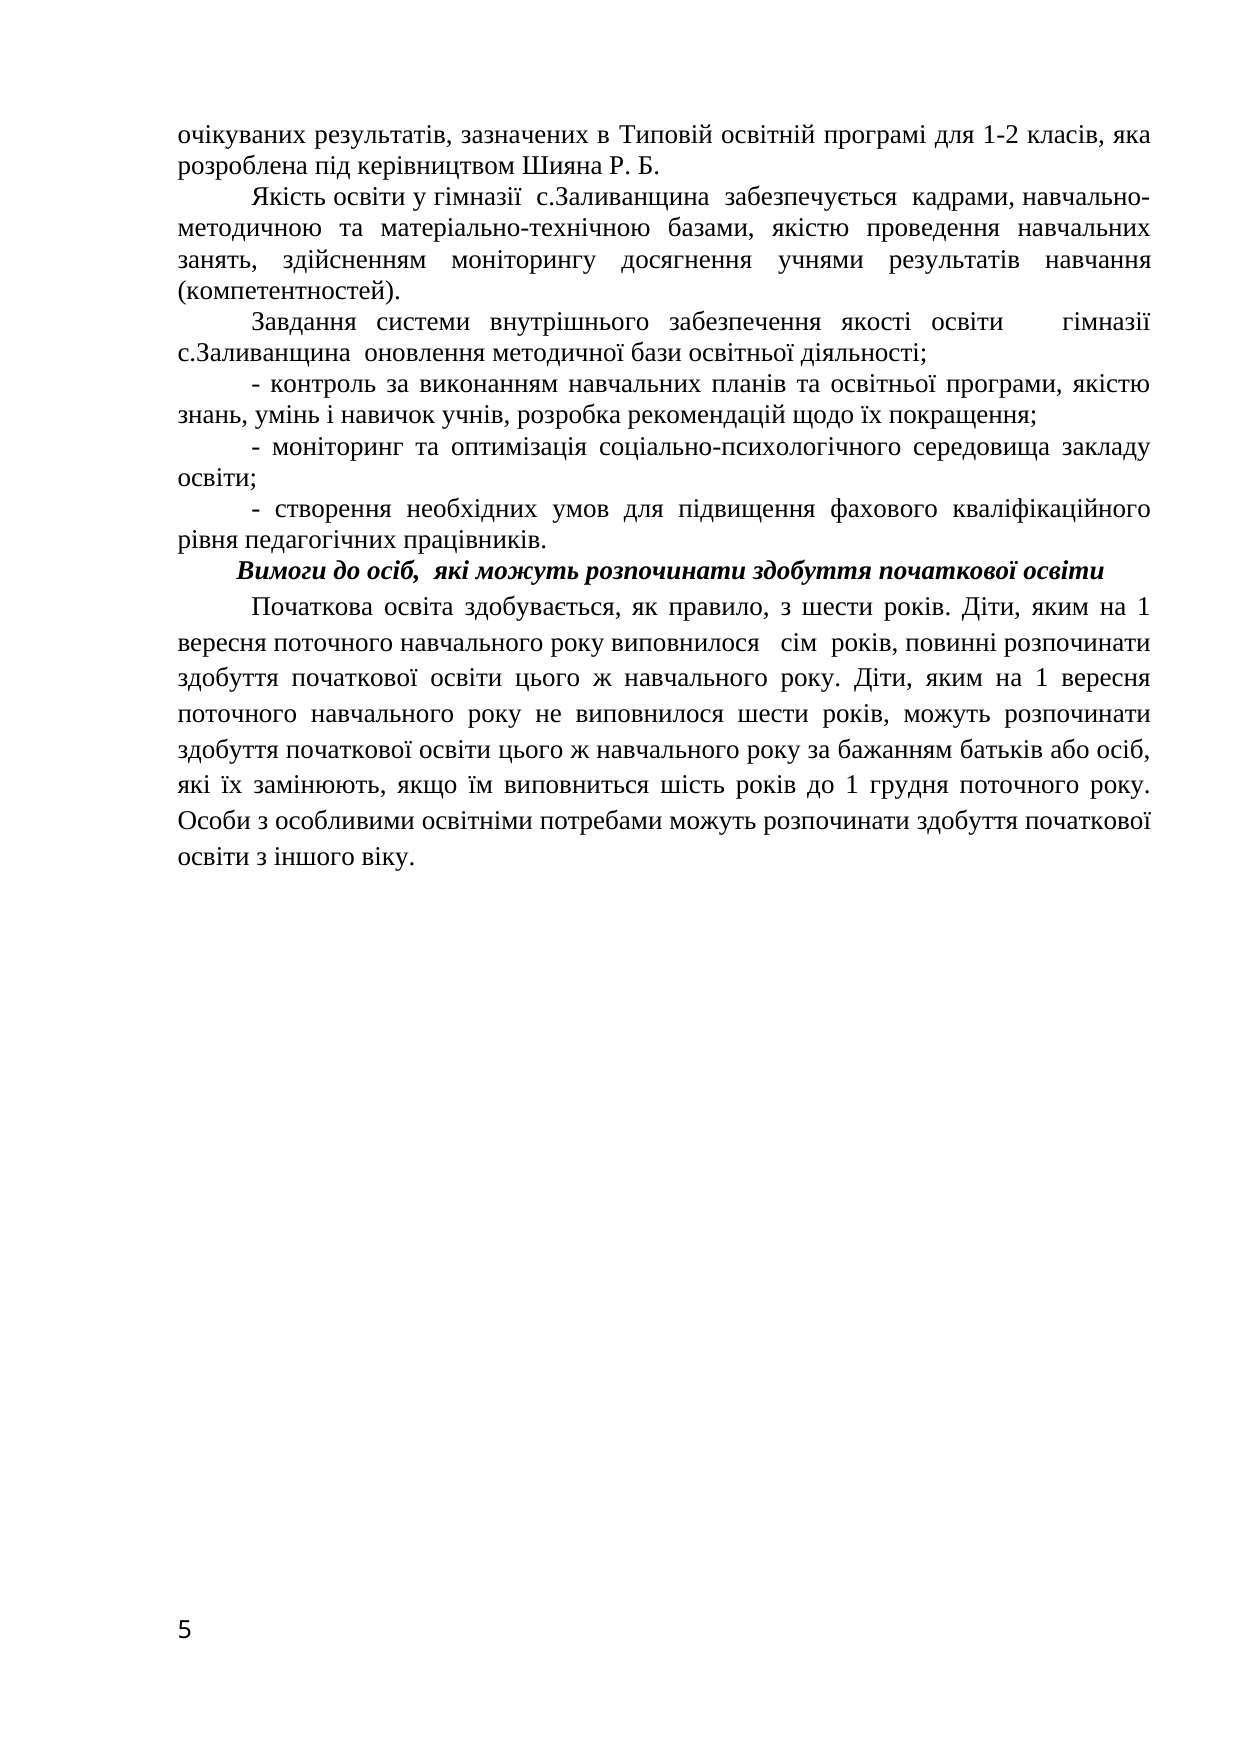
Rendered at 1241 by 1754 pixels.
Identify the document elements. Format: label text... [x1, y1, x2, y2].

text Якість освіти у гімназії с.Заливанщина забезпечується кадрами, навчально-методичною та матеріально-технічною базами, якістю проведення навчальних занять, здійсненням моніторингу досягнення учнями результатів навчання (компетентностей). [177, 180, 1152, 305]
text - контроль за виконанням навчальних планів та освітньої програми, якістю знань, умінь і навичок учнів, розробка рекомендацій щодо їх покращення; [177, 367, 1152, 429]
text Вимоги до осіб, які можуть розпочинати здобуття початкової освіти [177, 554, 1152, 585]
text Завдання системи внутрішнього забезпечення якості освіти гімназії с.Заливанщина оновлення методичної бази освітньої діяльності; [177, 305, 1152, 367]
text - створення необхідних умов для підвищення фахового кваліфікаційного рівня педагогічних працівників. [177, 492, 1152, 554]
text Початкова освіта здобувається, як правило, з шести років. Діти, яким на 1 вересня поточного навчального року виповнилося сім років, повинні розпочинати здобуття початкової освіти цього ж навчального року. Діти, яким на 1 вересня поточного навчального року не виповнилося шести років, можуть розпочинати здобуття початкової освіти цього ж навчального року за бажанням батьків або осіб, які їх замінюють, якщо їм виповниться шість років до 1 грудня поточного року. Особи з особливими освітніми потребами можуть розпочинати здобуття початкової освіти з іншого віку. [177, 590, 1152, 871]
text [177, 118, 1152, 180]
text - моніторинг та оптимізація соціально-психологічного середовища закладу освіти; [177, 429, 1152, 492]
